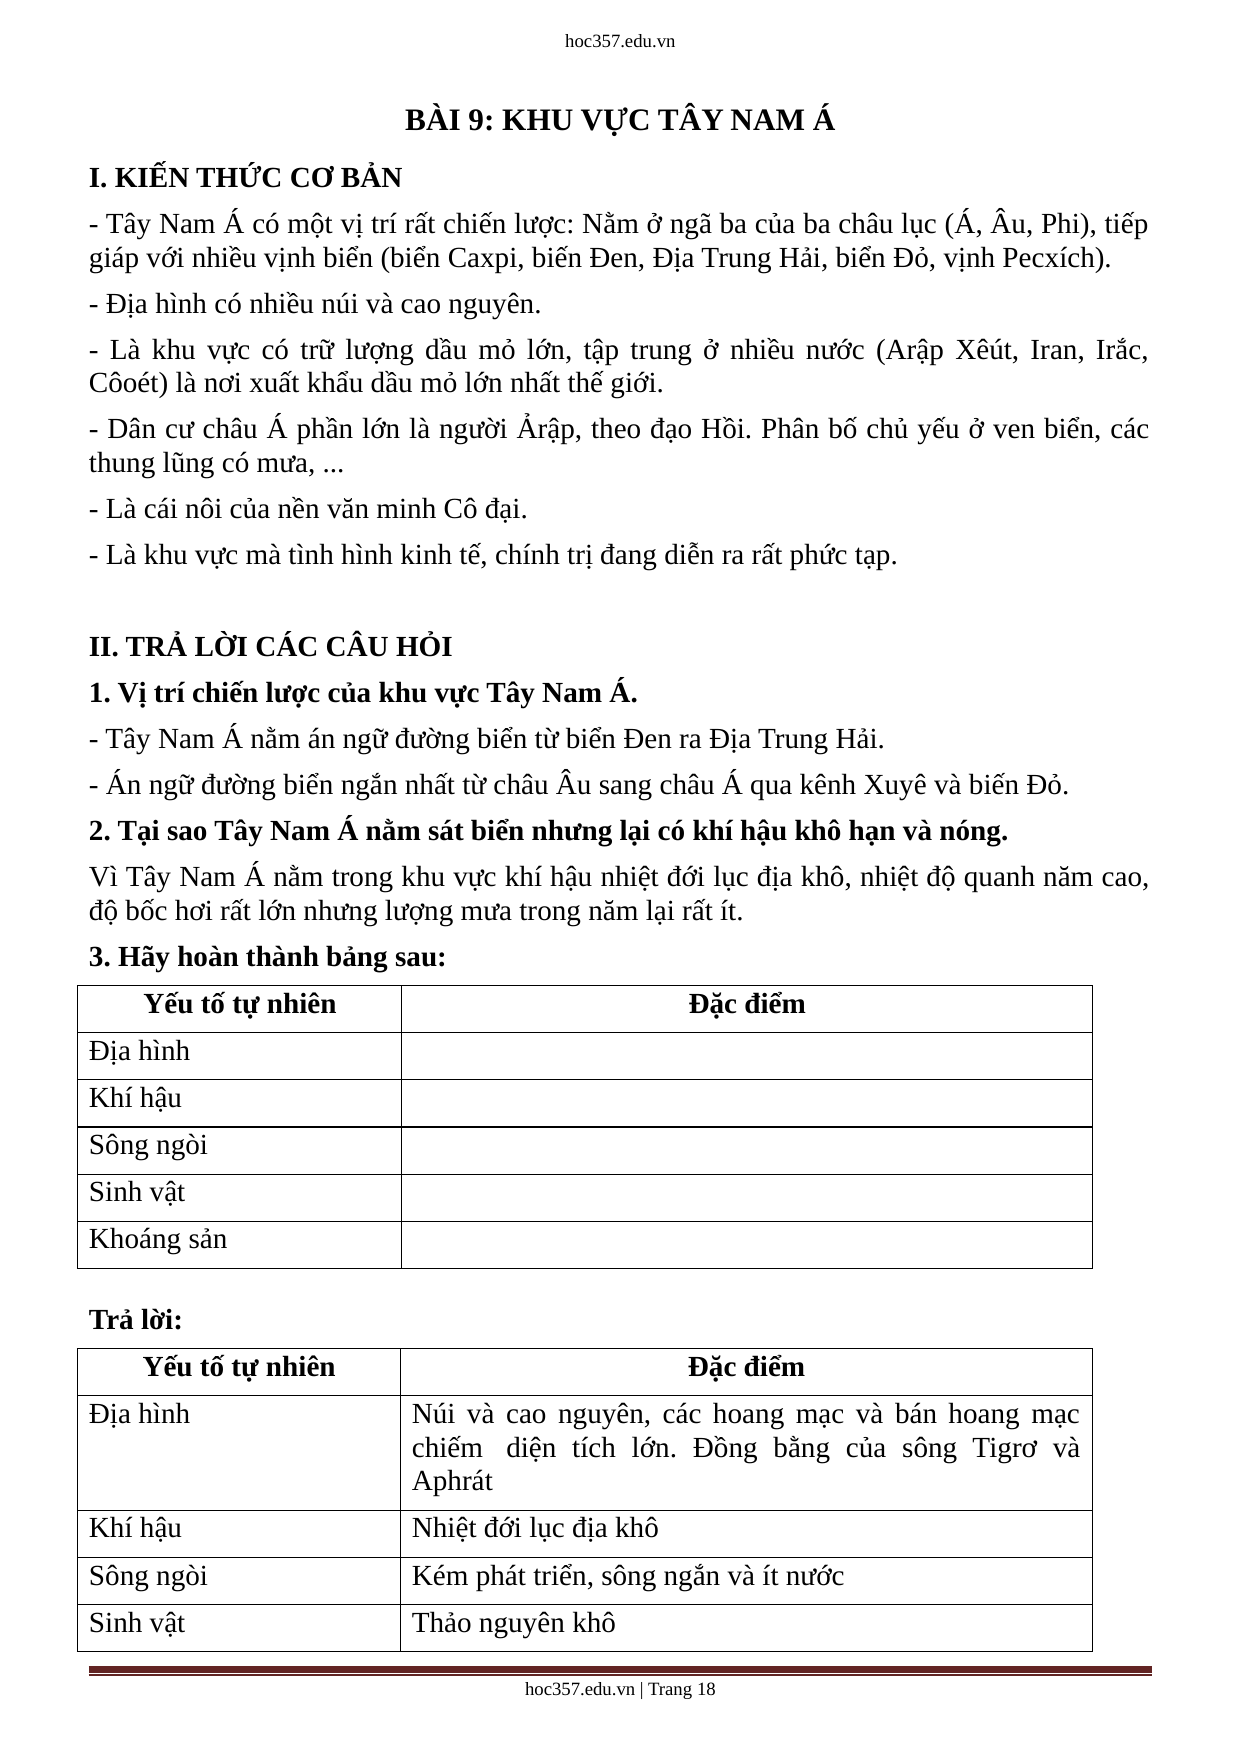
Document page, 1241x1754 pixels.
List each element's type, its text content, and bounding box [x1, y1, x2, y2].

table_cell Thảo nguyên khô [401, 1605, 1092, 1651]
table_cell Núi và cao nguyên, các hoang mạc và bán hoang mạc chiếm diện tích lớn. Đồng bằng của sông Tigrơ và Aphrát [401, 1396, 1092, 1509]
table_cell [402, 1128, 1092, 1173]
table_header Đặc điểm [402, 986, 1092, 1032]
table_cell [402, 1175, 1092, 1221]
text Vì Tây Nam Á nằm trong khu vực khí hậu nhiệt đới lục địa khô, nhiệt độ quanh năm cao, độ bốc hơi rất lớn nhưng lượng mưa trong năm lại rất ít. [89, 859, 1152, 927]
table_header Yếu tố tự nhiên [78, 1349, 400, 1395]
table_cell Nhiệt đới lục địa khô [401, 1511, 1092, 1557]
text 1. Vị trí chiến lược của khu vực Tây Nam Á. [89, 675, 1152, 709]
text - Là khu vực có trữ lượng dầu mỏ lớn, tập trung ở nhiều nước (Arập Xêút, Iran, Irắc, Côoét) là nơi xuất khẩu dầu mỏ lớn nhất thế giới. [89, 332, 1152, 399]
table_cell Sông ngòi [78, 1128, 401, 1173]
table_cell [402, 1080, 1092, 1126]
table_header Đặc điểm [401, 1349, 1092, 1395]
text - Là khu vực mà tình hình kinh tế, chính trị đang diễn ra rất phức tạp. [89, 537, 1152, 571]
table_cell Sinh vật [78, 1605, 400, 1651]
text - Dân cư châu Á phần lớn là người Ảrập, theo đạo Hồi. Phân bố chủ yếu ở ven biển, các thung lũng có mưa, ... [89, 412, 1152, 479]
text BÀI 9: KHU VỰC TÂY NAM Á [89, 101, 1152, 137]
table_cell Khí hậu [78, 1080, 401, 1126]
table_cell Địa hình [78, 1396, 400, 1509]
table_cell [402, 1222, 1092, 1268]
table_cell Khoáng sản [78, 1222, 401, 1268]
text Trả lời: [89, 1269, 1152, 1336]
text I. KIẾN THỨC CƠ BẢN [89, 160, 1152, 194]
text - Địa hình có nhiều núi và cao nguyên. [89, 286, 1152, 319]
table_cell Địa hình [78, 1033, 401, 1079]
table_cell Khí hậu [78, 1511, 400, 1557]
text 2. Tại sao Tây Nam Á nằm sát biển nhưng lại có khí hậu khô hạn và nóng. [89, 813, 1152, 847]
table_cell Sinh vật [78, 1175, 401, 1221]
text - Tây Nam Á có một vị trí rất chiến lược: Nằm ở ngã ba của ba châu lục (Á, Âu, Phi), tiếp giáp với nhiều vịnh biển (biển Caxpi, biến Đen, Địa Trung Hải, biển Đỏ, vịnh Pecxích). [89, 206, 1152, 273]
text - Là cái nôi của nền văn minh Cô đại. [89, 491, 1152, 525]
table_cell Kém phát triển, sông ngắn và ít nước [401, 1558, 1092, 1604]
text - Tây Nam Á nằm án ngữ đường biển từ biển Đen ra Địa Trung Hải. [89, 721, 1152, 755]
table_cell Sông ngòi [78, 1558, 400, 1604]
text - Án ngữ đường biển ngắn nhất từ châu Âu sang châu Á qua kênh Xuyê và biến Đỏ. [89, 767, 1152, 801]
table_cell [402, 1033, 1092, 1079]
text 3. Hãy hoàn thành bảng sau: [89, 939, 1152, 973]
table_header Yếu tố tự nhiên [78, 986, 401, 1032]
text II. TRẢ LỜI CÁC CÂU HỎI [89, 629, 1152, 663]
